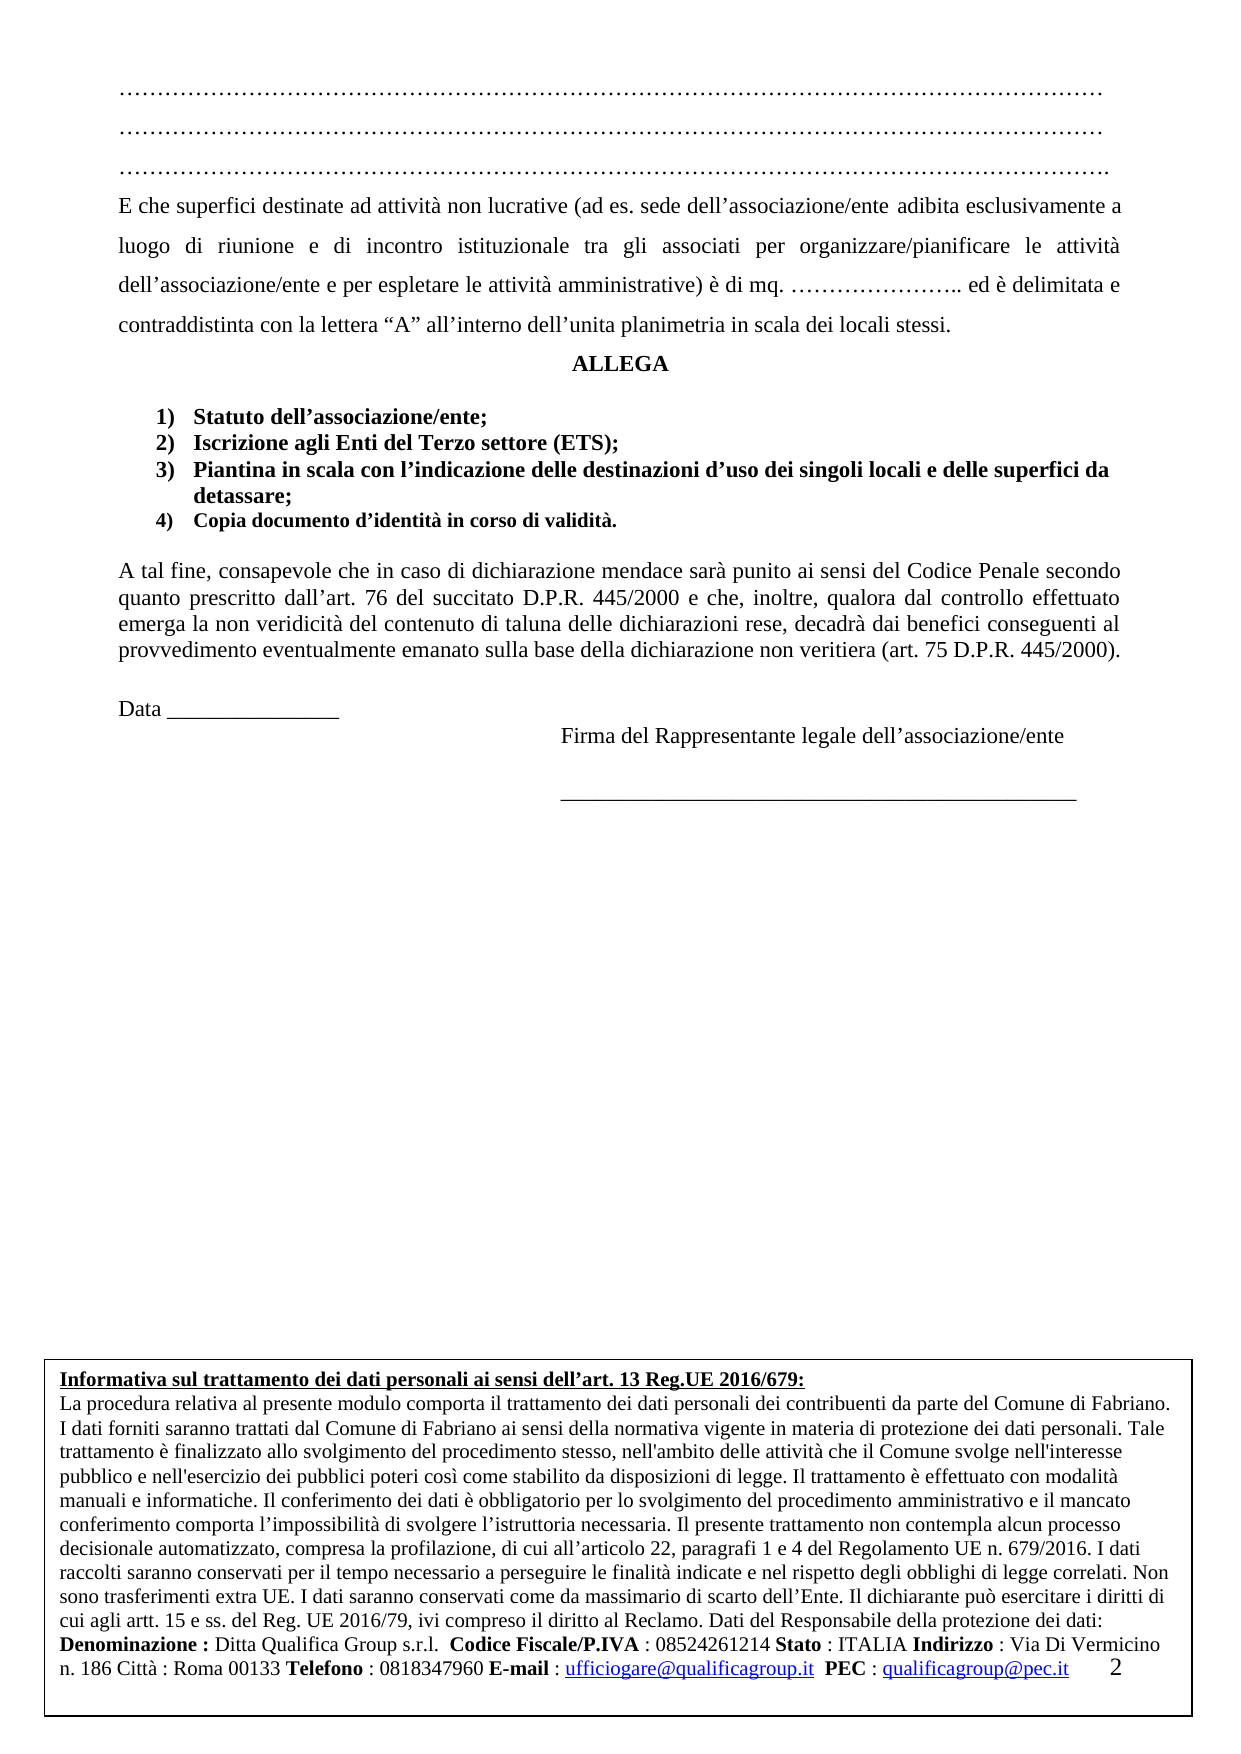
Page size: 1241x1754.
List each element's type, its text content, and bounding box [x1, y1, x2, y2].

list Copia documento d’identità in corso di validità. [156, 508, 1122, 532]
subtitle A tal fine, consapevole che in caso di dichiarazione mendace sarà punito ai sensi del Codice Penale secondo quanto prescritto dall’art. 76 del succitato D.P.R. 445/2000 e che, inoltre, qualora dal controllo effettuato emerga la non veridicità del contenuto di taluna delle dichiarazioni rese, decadrà dai benefici conseguenti al provvedimento eventualmente emanato sulla base della dichiarazione non veritiera (art. 75 D.P.R. 445/2000). [118, 557, 1122, 663]
text ………………………………………………………………………………………………………………………………………………………………………………………………………………………………………………………………………………………………………………………………………………………. [118, 74, 1122, 179]
text ALLEGA [118, 350, 1122, 377]
text Firma del Rappresentante legale dell’associazione/ente [561, 722, 1122, 748]
list Piantina in scala con l’indicazione delle destinazioni d’uso dei singoli locali e delle superfici da detassare; [156, 456, 1122, 508]
list Iscrizione agli Enti del Terzo settore (ETS); [156, 429, 1122, 456]
list Statuto dell’associazione/ente; [156, 403, 1122, 429]
text _____________________________________________ [487, 777, 1122, 803]
text Data _______________ [118, 695, 1122, 722]
text E che superfici destinate ad attività non lucrative (ad es. sede dell’associazione/ente adibita esclusivamente a luogo di riunione e di incontro istituzionale tra gli associati per organizzare/pianificare le attività dell’associazione/ente e per espletare le attività amministrative) è di mq. ………………….. ed è delimitata e contraddistinta con la lettera “A” all’interno dell’unita planimetria in scala dei locali stessi. [118, 192, 1122, 337]
